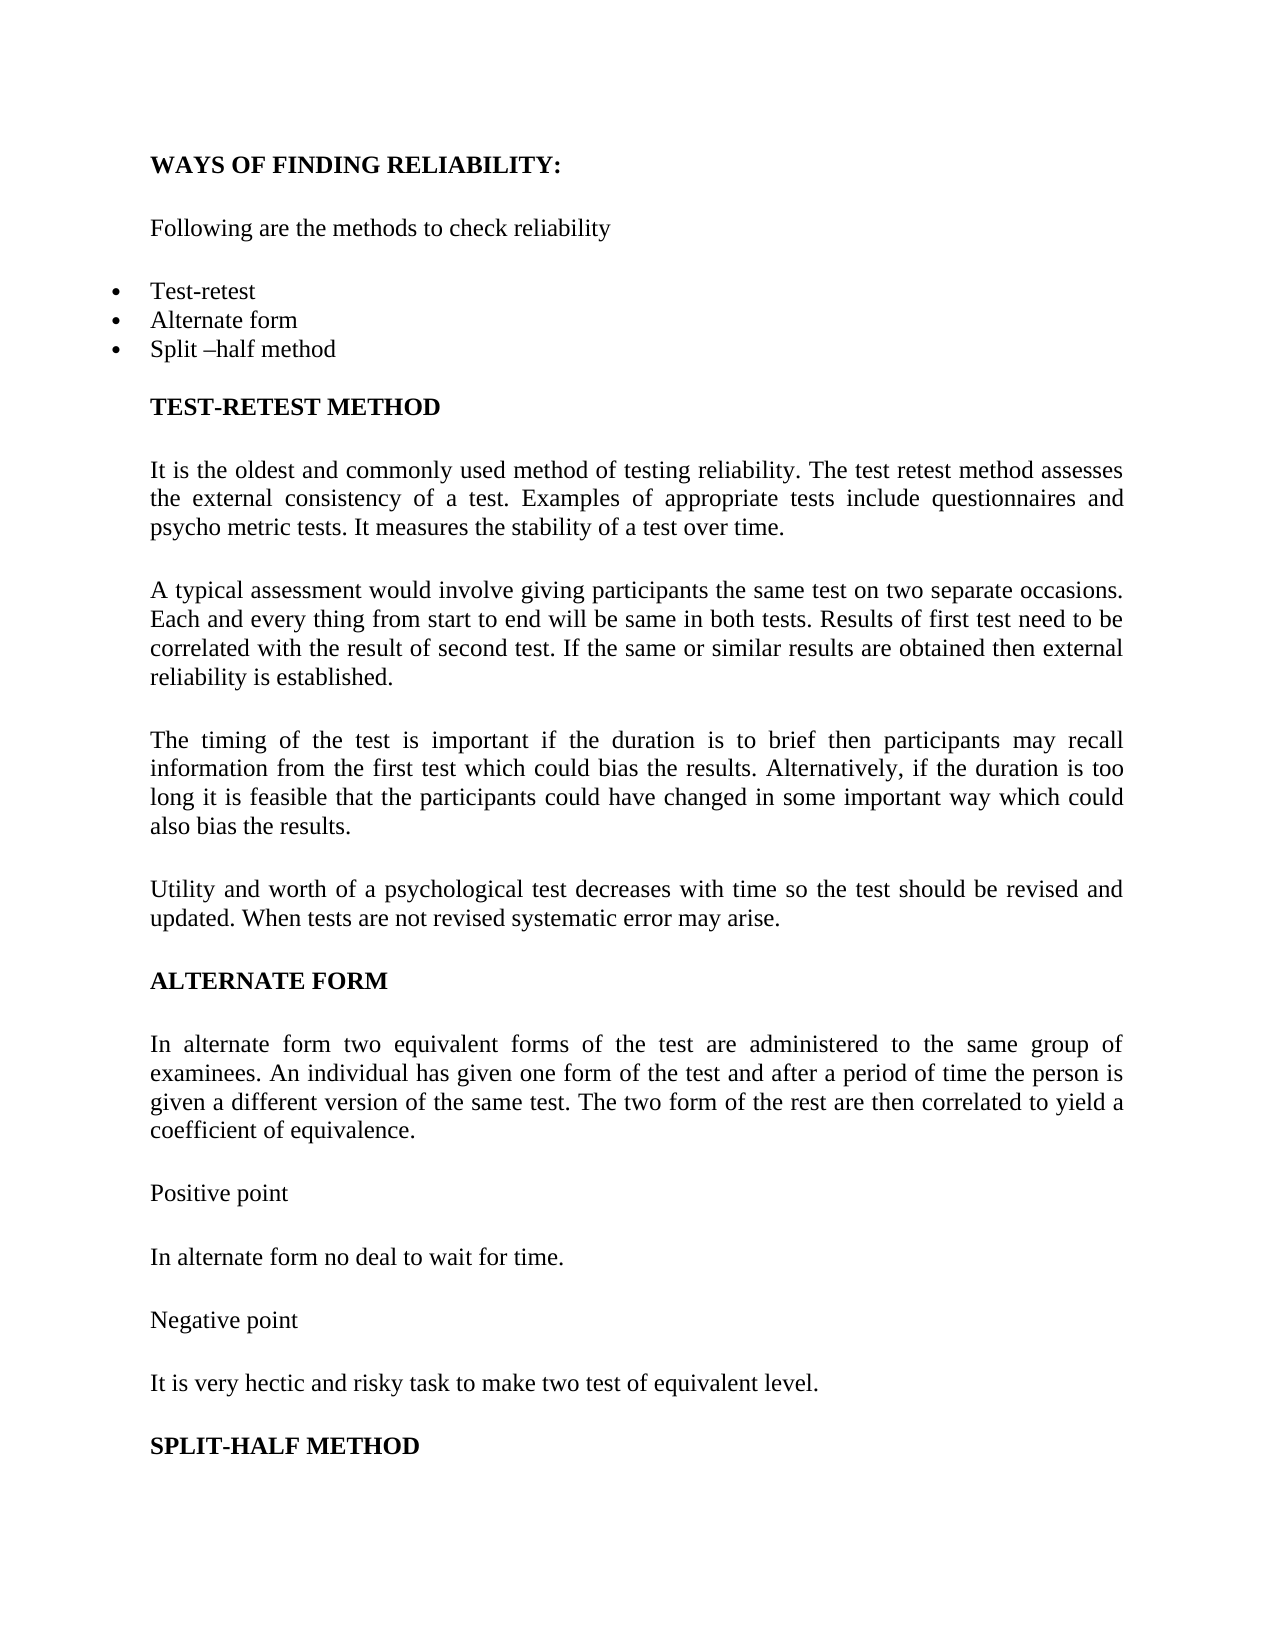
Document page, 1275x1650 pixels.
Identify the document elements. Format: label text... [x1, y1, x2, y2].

list Test-retest [112, 276, 1125, 305]
text Utility and worth of a psychological test decreases with time so the test should be revised and updated. When tests are not revised systematic error may arise. [150, 874, 1125, 932]
text SPLIT-HALF METHOD [150, 1431, 1125, 1460]
text TEST-RETEST METHOD [150, 392, 1125, 420]
text In alternate form two equivalent forms of the test are administered to the same group of examinees. An individual has given one form of the test and after a period of time the person is given a different version of the same test. The two form of the rest are then correlated to yield a coefficient of equivalence. [150, 1029, 1125, 1144]
text Positive point [150, 1178, 1125, 1207]
text Following are the methods to check reliability [150, 213, 1125, 242]
text It is the oldest and commonly used method of testing reliability. The test retest method assesses the external consistency of a test. Examples of appropriate tests include questionnaires and psycho metric tests. It measures the stability of a test over time. [150, 455, 1125, 541]
text WAYS OF FINDING RELIABILITY: [150, 150, 1125, 179]
list Split –half method [112, 334, 1125, 362]
text ALTERNATE FORM [150, 966, 1125, 995]
text A typical assessment would involve giving participants the same test on two separate occasions. Each and every thing from start to end will be same in both tests. Results of first test need to be correlated with the result of second test. If the same or similar results are obtained then external reliability is established. [150, 575, 1125, 690]
text The timing of the test is important if the duration is to brief then participants may recall information from the first test which could bias the results. Alternatively, if the duration is too long it is feasible that the participants could have changed in some important way which could also bias the results. [150, 725, 1125, 840]
text In alternate form no deal to wait for time. [150, 1242, 1125, 1270]
list Alternate form [112, 305, 1125, 334]
text Negative point [150, 1305, 1125, 1333]
text It is very hectic and risky task to make two test of equivalent level. [150, 1368, 1125, 1397]
